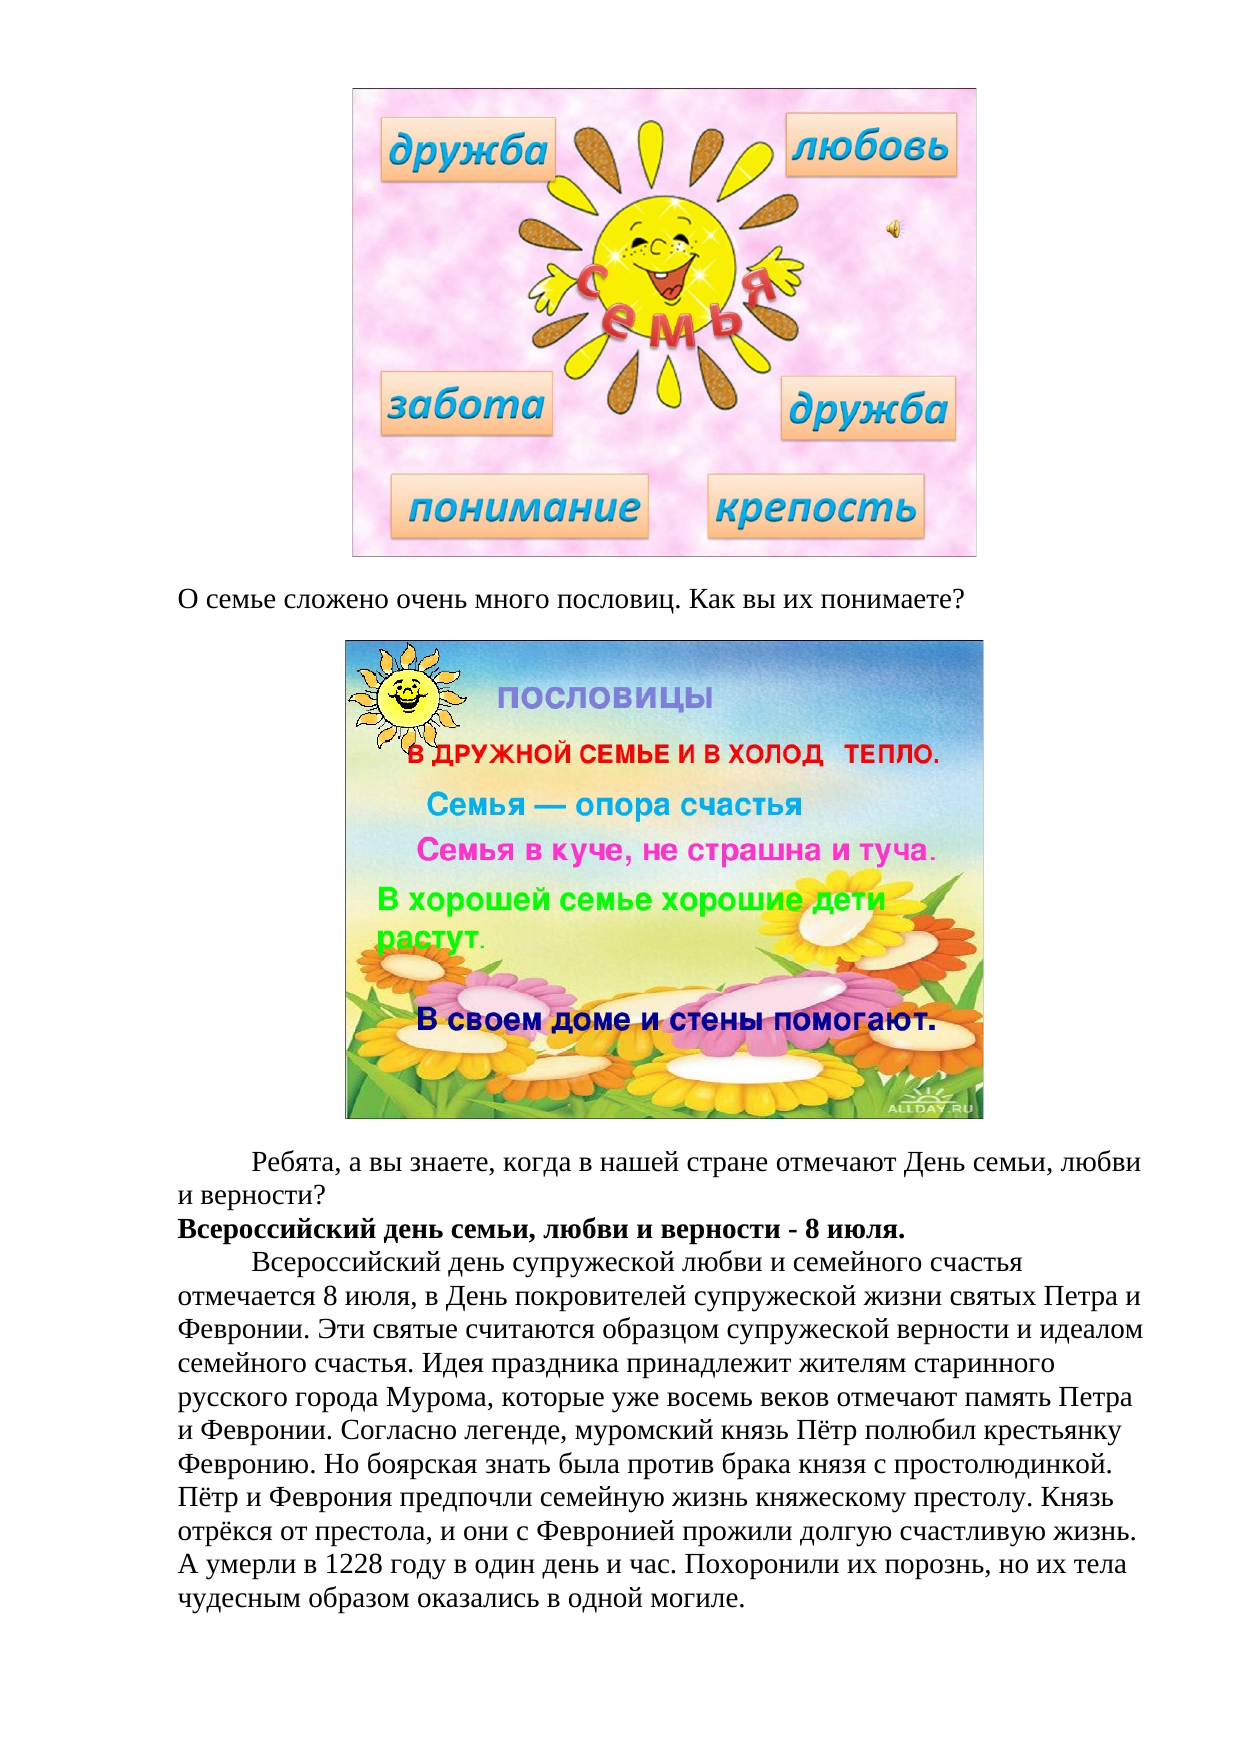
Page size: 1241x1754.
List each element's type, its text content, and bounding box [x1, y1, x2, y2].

text Ребята, а вы знаете, когда в нашей стране отмечают День семьи, любви и верности? [177, 1144, 1152, 1211]
text Всероссийский день супружеской любви и семейного счастья отмечается 8 июля, в День покровителей супружеской жизни святых Петра и Февронии. Эти святые считаются образцом супружеской верности и идеалом семейного счастья. Идея праздника принадлежит жителям старинного русского города Мурома, которые уже восемь веков отмечают память Петра и Февронии. Согласно легенде, муромский князь Пётр полюбил крестьянку Февронию. Но боярская знать была против брака князя с простолюдинкой. Пётр и Феврония предпочли семейную жизнь княжескому престолу. Князь отрёкся от престола, и они с Февронией прожили долгую счастливую жизнь. А умерли в 1228 году в один день и час. Похоронили их порознь, но их тела чудесным образом оказались в одной могиле. [177, 1244, 1152, 1613]
picture [345, 640, 984, 1119]
text Всероссийский день семьи, любви и верности - 8 июля. [177, 1211, 1152, 1244]
text О семье сложено очень много пословиц. Как вы их понимаете? [177, 581, 1152, 615]
picture [352, 88, 977, 557]
